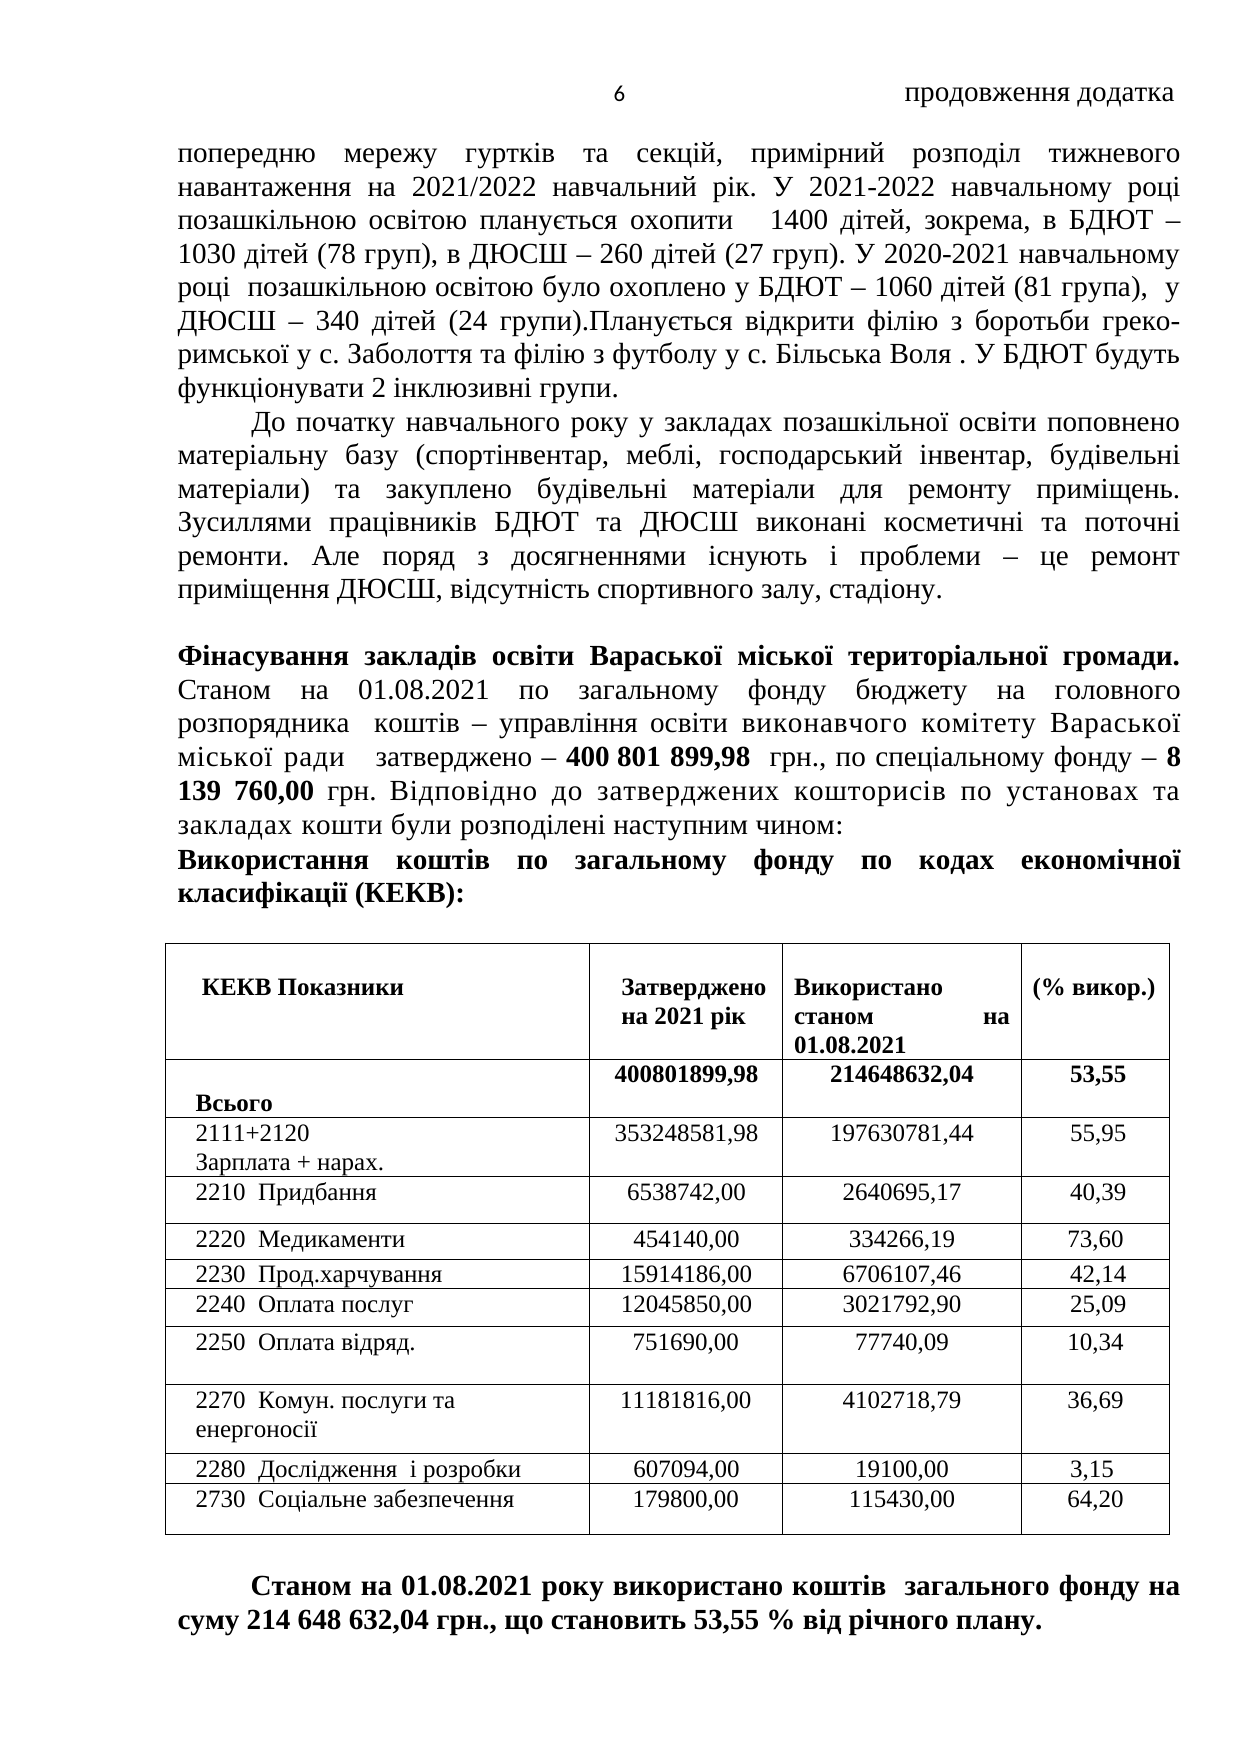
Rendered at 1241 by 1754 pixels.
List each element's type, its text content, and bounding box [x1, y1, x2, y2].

table_cell 40,39 [1022, 1177, 1169, 1223]
table_header КЕКВ Показники [166, 944, 589, 1058]
table_cell 12045850,00 [590, 1289, 782, 1326]
text До початку навчального року у закладах позашкільної освіти поповнено матеріальну базу (спортінвентар, меблі, господарський інвентар, будівельні матеріали) та закуплено будівельні матеріали для ремонту приміщень. Зусиллями працівників БДЮТ та ДЮСШ виконані косметичні та поточні ремонти. Але поряд з досягненнями існують і проблеми – це ремонт приміщення ДЮСШ, відсутність спортивного залу, стадіону. [177, 404, 1181, 605]
table_cell 10,34 [1022, 1327, 1169, 1384]
table_cell 11181816,00 [590, 1385, 782, 1453]
table_cell 4102718,79 [783, 1385, 1021, 1453]
table_cell 2270 Комун. послуги та енергоносії [166, 1385, 589, 1453]
table_cell 197630781,44 [783, 1118, 1021, 1176]
table_cell 2640695,17 [783, 1177, 1021, 1223]
table_cell 2111+2120 Зарплата + нарах. [166, 1118, 589, 1176]
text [177, 135, 1181, 404]
table_header Використано станом на 01.08.2021 [783, 944, 1021, 1058]
table_cell 36,69 [1022, 1385, 1169, 1453]
table_cell 73,60 [1022, 1224, 1169, 1258]
table_cell 53,55 [1022, 1060, 1169, 1117]
table_cell 19100,00 [783, 1454, 1021, 1483]
table_header Затверджено на 2021 рік [590, 944, 782, 1058]
table_cell 6538742,00 [590, 1177, 782, 1223]
table_cell 2280 Дослідження і розробки [166, 1454, 589, 1483]
table_cell 2730 Соціальне забезпечення [166, 1484, 589, 1534]
table_header (% викор.) [1022, 944, 1169, 1058]
table_cell 607094,00 [590, 1454, 782, 1483]
table_cell 400801899,98 [590, 1060, 782, 1117]
table_cell 64,20 [1022, 1484, 1169, 1534]
table_cell 2250 Оплата відряд. [166, 1327, 589, 1384]
text Фінасування закладів освіти Вараської міської територіальної громади. Станом на 01.08.2021 по загальному фонду бюджету на головного розпорядника коштів – управління освіти виконавчого комітету Вараської міської ради затверджено – 400 801 899,98 грн., по спеціальному фонду – 8 139 760,00 грн. Відповідно до затверджених кошторисів по установах та закладах кошти були розподілені наступним чином: [177, 638, 1181, 842]
table_cell 115430,00 [783, 1484, 1021, 1534]
table_cell 353248581,98 [590, 1118, 782, 1176]
table_cell 6706107,46 [783, 1260, 1021, 1288]
table_cell 15914186,00 [590, 1260, 782, 1288]
text Використання коштів по загальному фонду по кодах економічної класифікації (КЕКВ): [177, 842, 1181, 909]
table_cell 3021792,90 [783, 1289, 1021, 1326]
table_cell 55,95 [1022, 1118, 1169, 1176]
table_cell 77740,09 [783, 1327, 1021, 1384]
table_cell 334266,19 [783, 1224, 1021, 1258]
table_cell 454140,00 [590, 1224, 782, 1258]
table_cell 2240 Оплата послуг [166, 1289, 589, 1326]
table_cell 2220 Медикаменти [166, 1224, 589, 1258]
table_cell 214648632,04 [783, 1060, 1021, 1117]
table_cell 42,14 [1022, 1260, 1169, 1288]
table_cell Всього [166, 1060, 589, 1117]
table_cell 751690,00 [590, 1327, 782, 1384]
table_cell 179800,00 [590, 1484, 782, 1534]
table_cell 3,15 [1022, 1454, 1169, 1483]
table_cell 2230 Прод.харчування [166, 1260, 589, 1288]
table_cell 25,09 [1022, 1289, 1169, 1326]
text Станом на 01.08.2021 року використано коштів загального фонду на суму 214 648 632,04 грн., що становить 53,55 % від річного плану. [177, 1568, 1181, 1636]
table_cell 2210 Придбання [166, 1177, 589, 1223]
